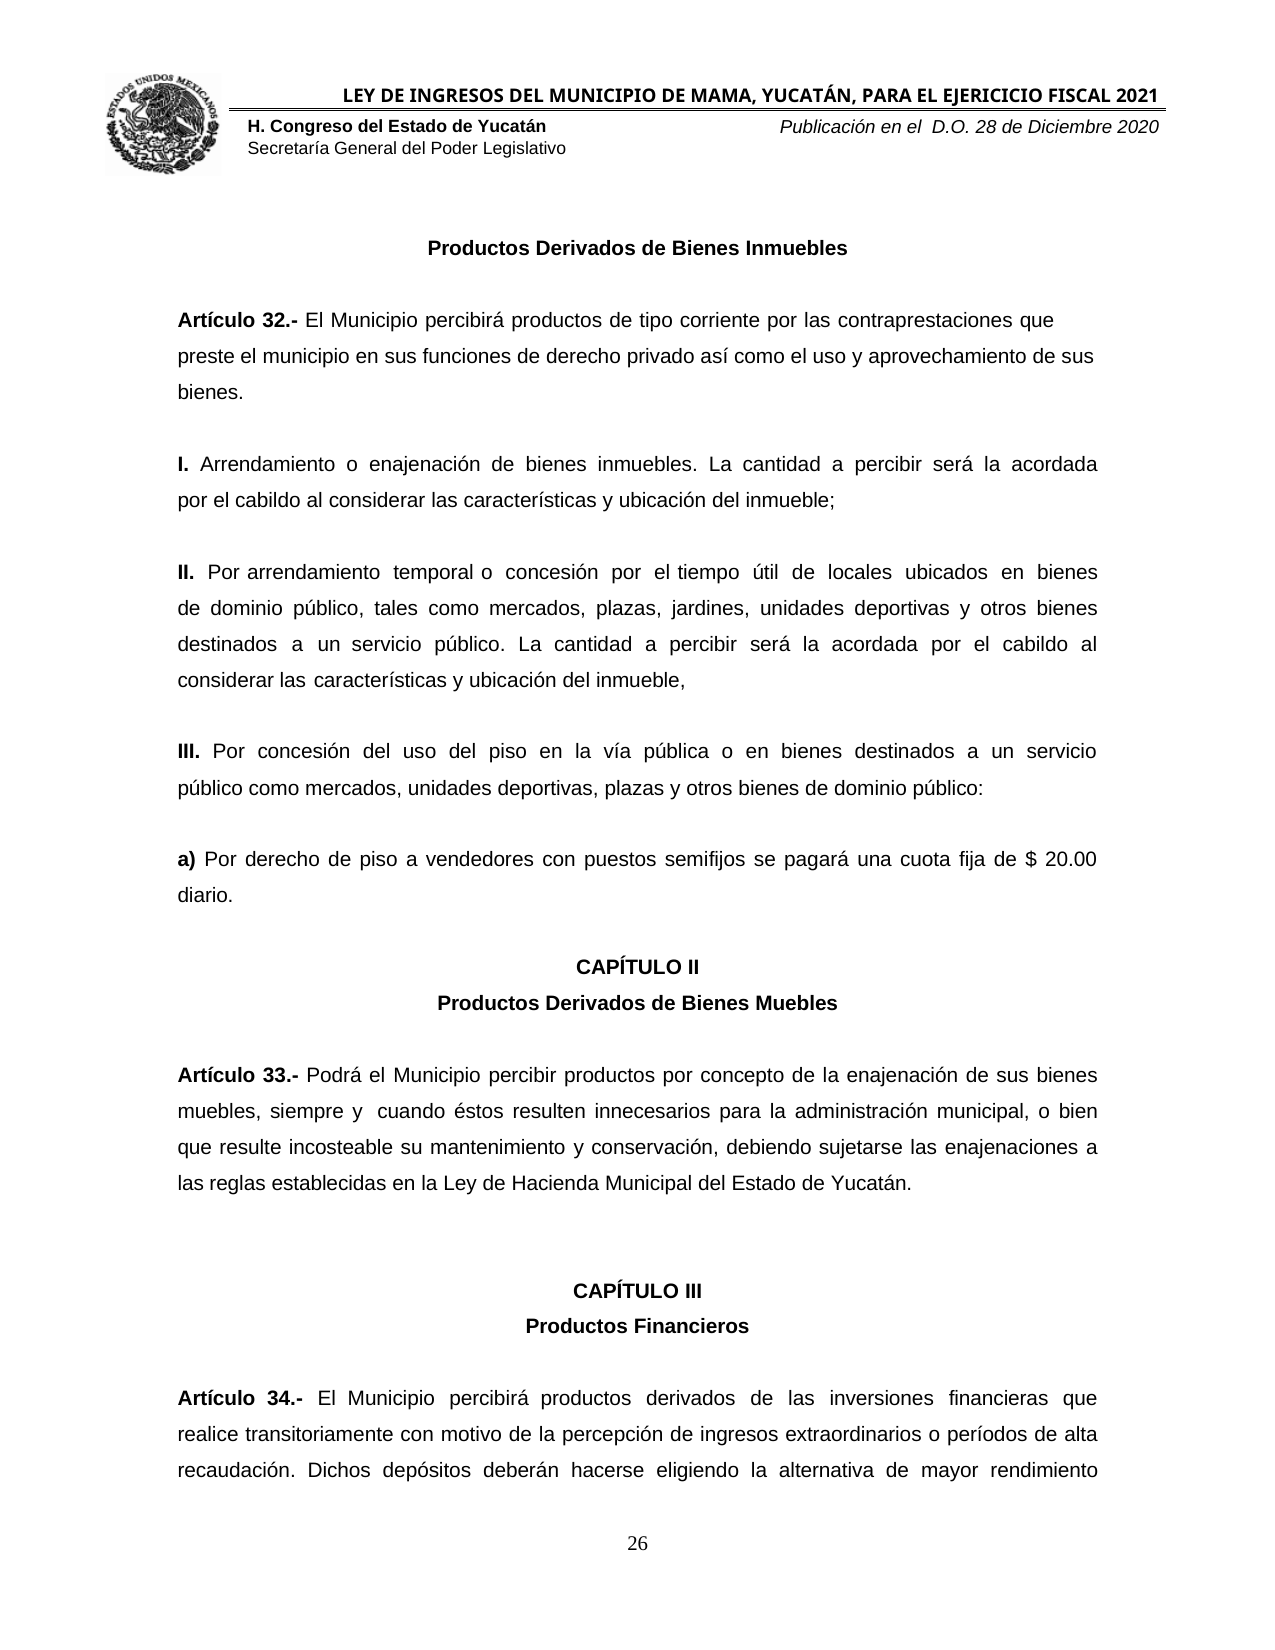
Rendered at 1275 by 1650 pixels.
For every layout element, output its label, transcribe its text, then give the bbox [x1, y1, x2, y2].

text II. Por arrendamiento temporal o concesión por el tiempo útil de locales ubicados en bienes de dominio público, tales como mercados, plazas, jardines, unidades deportivas y otros bienes destinados a un servicio público. La cantidad a percibir será la acordada por el cabildo al considerar las características y ubicación del inmueble, [177, 560, 1098, 691]
text CAPÍTULO II [177, 955, 1098, 979]
text Productos Derivados de Bienes Muebles [177, 991, 1098, 1015]
text III. Por concesión del uso del piso en la vía pública o en bienes destinados a un servicio público como mercados, unidades deportivas, plazas y otros bienes de dominio público: [177, 739, 1098, 799]
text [177, 1386, 1098, 1482]
text I. Arrendamiento o enajenación de bienes inmuebles. La cantidad a percibir será la acordada por el cabildo al considerar las características y ubicación del inmueble; [177, 452, 1098, 512]
text a) Por derecho de piso a vendedores con puestos semifijos se pagará una cuota fija de $ 20.00 diario. [177, 847, 1098, 907]
text Productos Financieros [177, 1314, 1098, 1338]
text Artículo 33.- Podrá el Municipio percibir productos por concepto de la enajenación de sus bienes muebles, siempre y cuando éstos resulten innecesarios para la administración municipal, o bien que resulte incosteable su mantenimiento y conservación, debiendo sujetarse las enajenaciones a las reglas establecidas en la Ley de Hacienda Municipal del Estado de Yucatán. [177, 1063, 1098, 1194]
text Artículo 32.- El Municipio percibirá productos de tipo corriente por las contraprestaciones que preste el municipio en sus funciones de derecho privado así como el uso y aprovechamiento de sus bienes. [177, 308, 1098, 404]
text CAPÍTULO III [177, 1278, 1098, 1302]
text Productos Derivados de Bienes Inmuebles [177, 236, 1098, 260]
